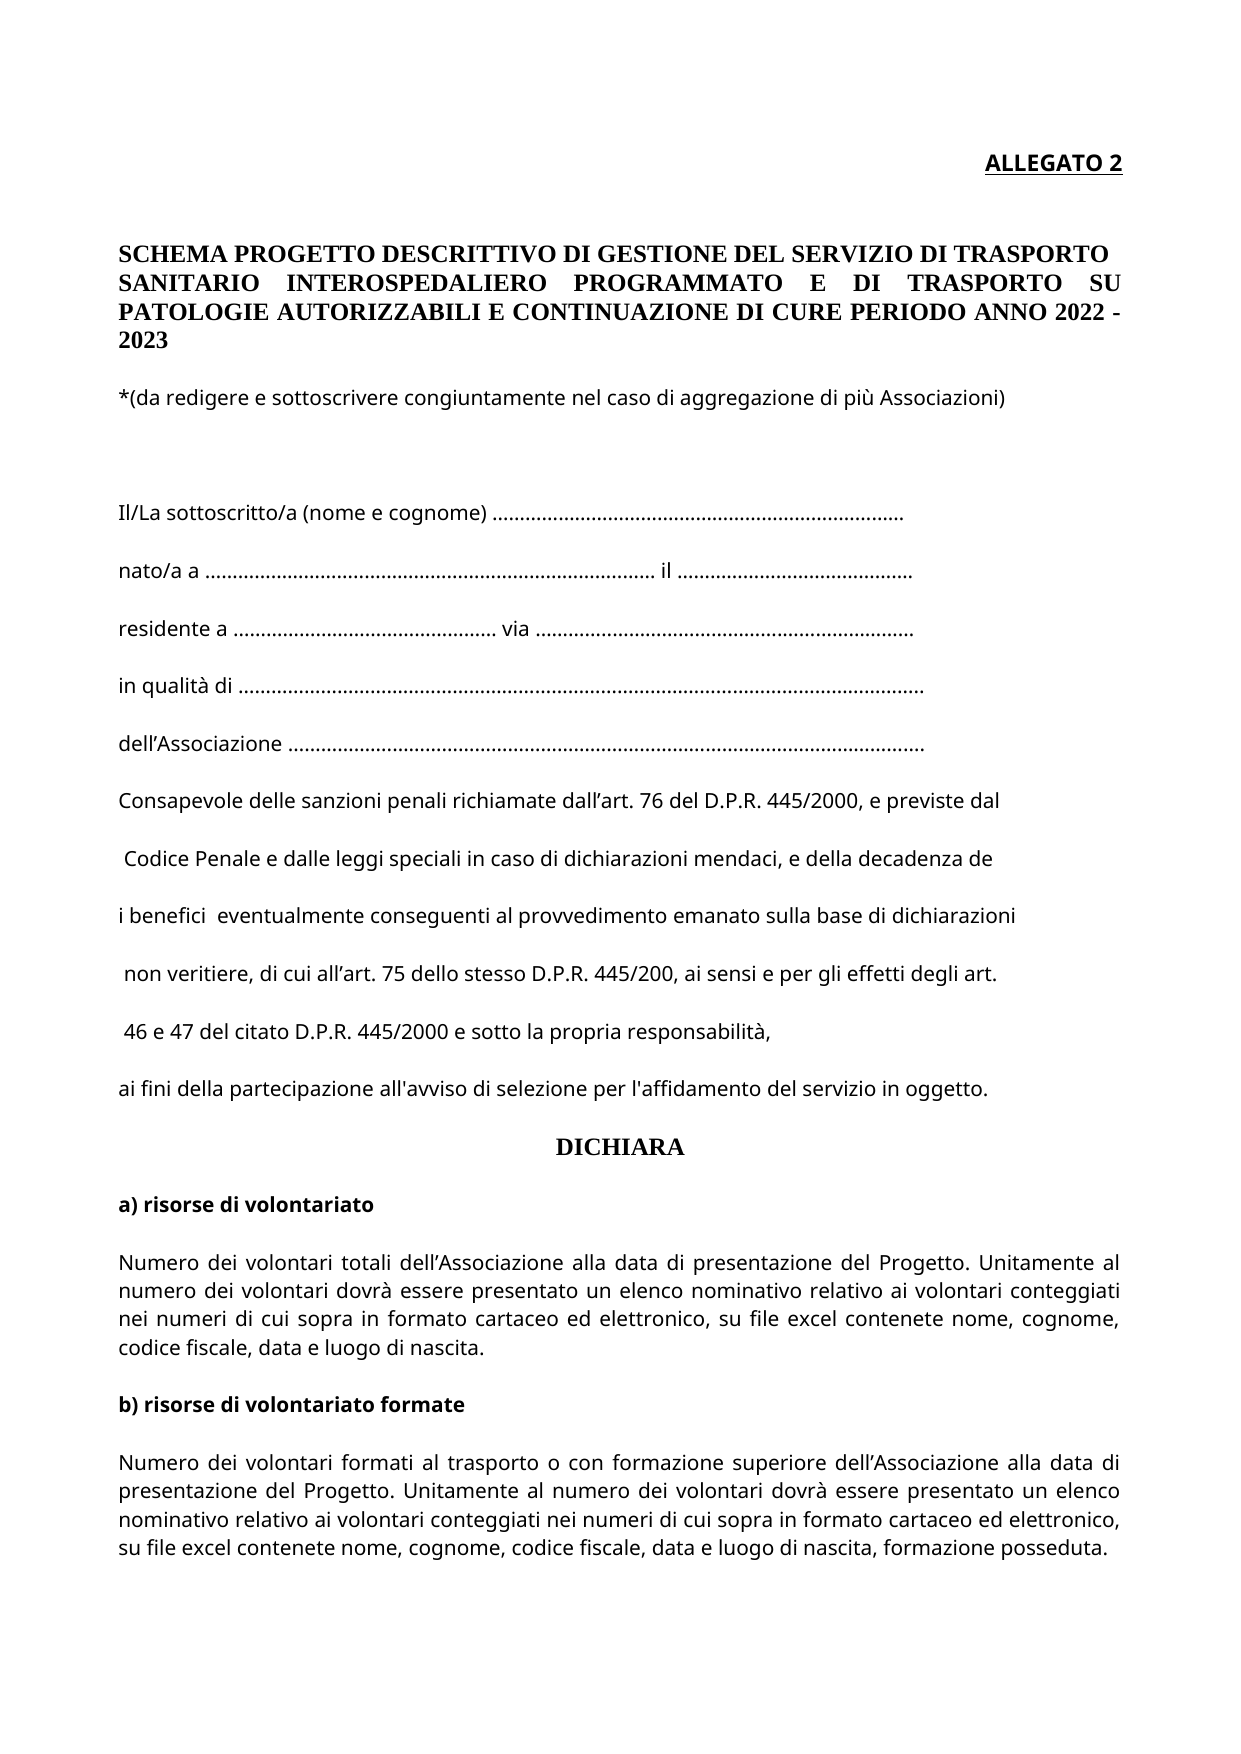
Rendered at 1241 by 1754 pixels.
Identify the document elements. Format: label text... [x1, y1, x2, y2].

text ALLEGATO 2 [118, 147, 1122, 179]
text a) risorse di volontariato [118, 1190, 1122, 1218]
text dell’Associazione ……………….……………………………………………………………………………………. [118, 729, 1122, 757]
text *(da redigere e sottoscrivere congiuntamente nel caso di aggregazione di più Associazioni) [118, 383, 1122, 412]
text 46 e 47 del citato D.P.R. 445/2000 e sotto la propria responsabilità, [118, 1017, 1122, 1045]
text Numero dei volontari totali dell’Associazione alla data di presentazione del Progetto. Unitamente al numero dei volontari dovrà essere presentato un elenco nominativo relativo ai volontari conteggiati nei numeri di cui sopra in formato cartaceo ed elettronico, su file excel contenete nome, cognome, codice fiscale, data e luogo di nascita. [118, 1248, 1122, 1361]
text Consapevole delle sanzioni penali richiamate dall’art. 76 del D.P.R. 445/2000, e previste dal [118, 786, 1122, 815]
text Numero dei volontari formati al trasporto o con formazione superiore dell’Associazione alla data di presentazione del Progetto. Unitamente al numero dei volontari dovrà essere presentato un elenco nominativo relativo ai volontari conteggiati nei numeri di cui sopra in formato cartaceo ed elettronico, su file excel contenete nome, cognome, codice fiscale, data e luogo di nascita, formazione posseduta. [118, 1448, 1122, 1562]
text Codice Penale e dalle leggi speciali in caso di dichiarazioni mendaci, e della decadenza de [118, 844, 1122, 872]
text nato/a a ………………………..………………………………………..…… il ……………………………………. [118, 556, 1122, 584]
text SCHEMA PROGETTO DESCRITTIVO DI GESTIONE DEL SERVIZIO DI TRASPORTO [118, 239, 1122, 268]
text DICHIARA [118, 1132, 1122, 1161]
text residente a ………………………………………… via …………..………………………….…………………… [118, 614, 1122, 642]
text i benefici eventualmente conseguenti al provvedimento emanato sulla base di dichiarazioni [118, 902, 1122, 930]
text b) risorse di volontariato formate [118, 1391, 1122, 1419]
text non veritiere, di cui all’art. 75 dello stesso D.P.R. 445/200, ai sensi e per gli effetti degli art. [118, 959, 1122, 988]
text ai fini della partecipazione all'avviso di selezione per l'affidamento del servizio in oggetto. [118, 1074, 1122, 1103]
text Il/La sottoscritto/a (nome e cognome) ………………………….…………………………..………… [118, 498, 1122, 527]
text in qualità di …………………………………………………………………………………………………………….. [118, 671, 1122, 700]
text SANITARIO INTEROSPEDALIERO PROGRAMMATO E DI TRASPORTO SU PATOLOGIE AUTORIZZABILI E CONTINUAZIONE DI CURE PERIODO ANNO 2022 - 2023 [118, 268, 1122, 354]
